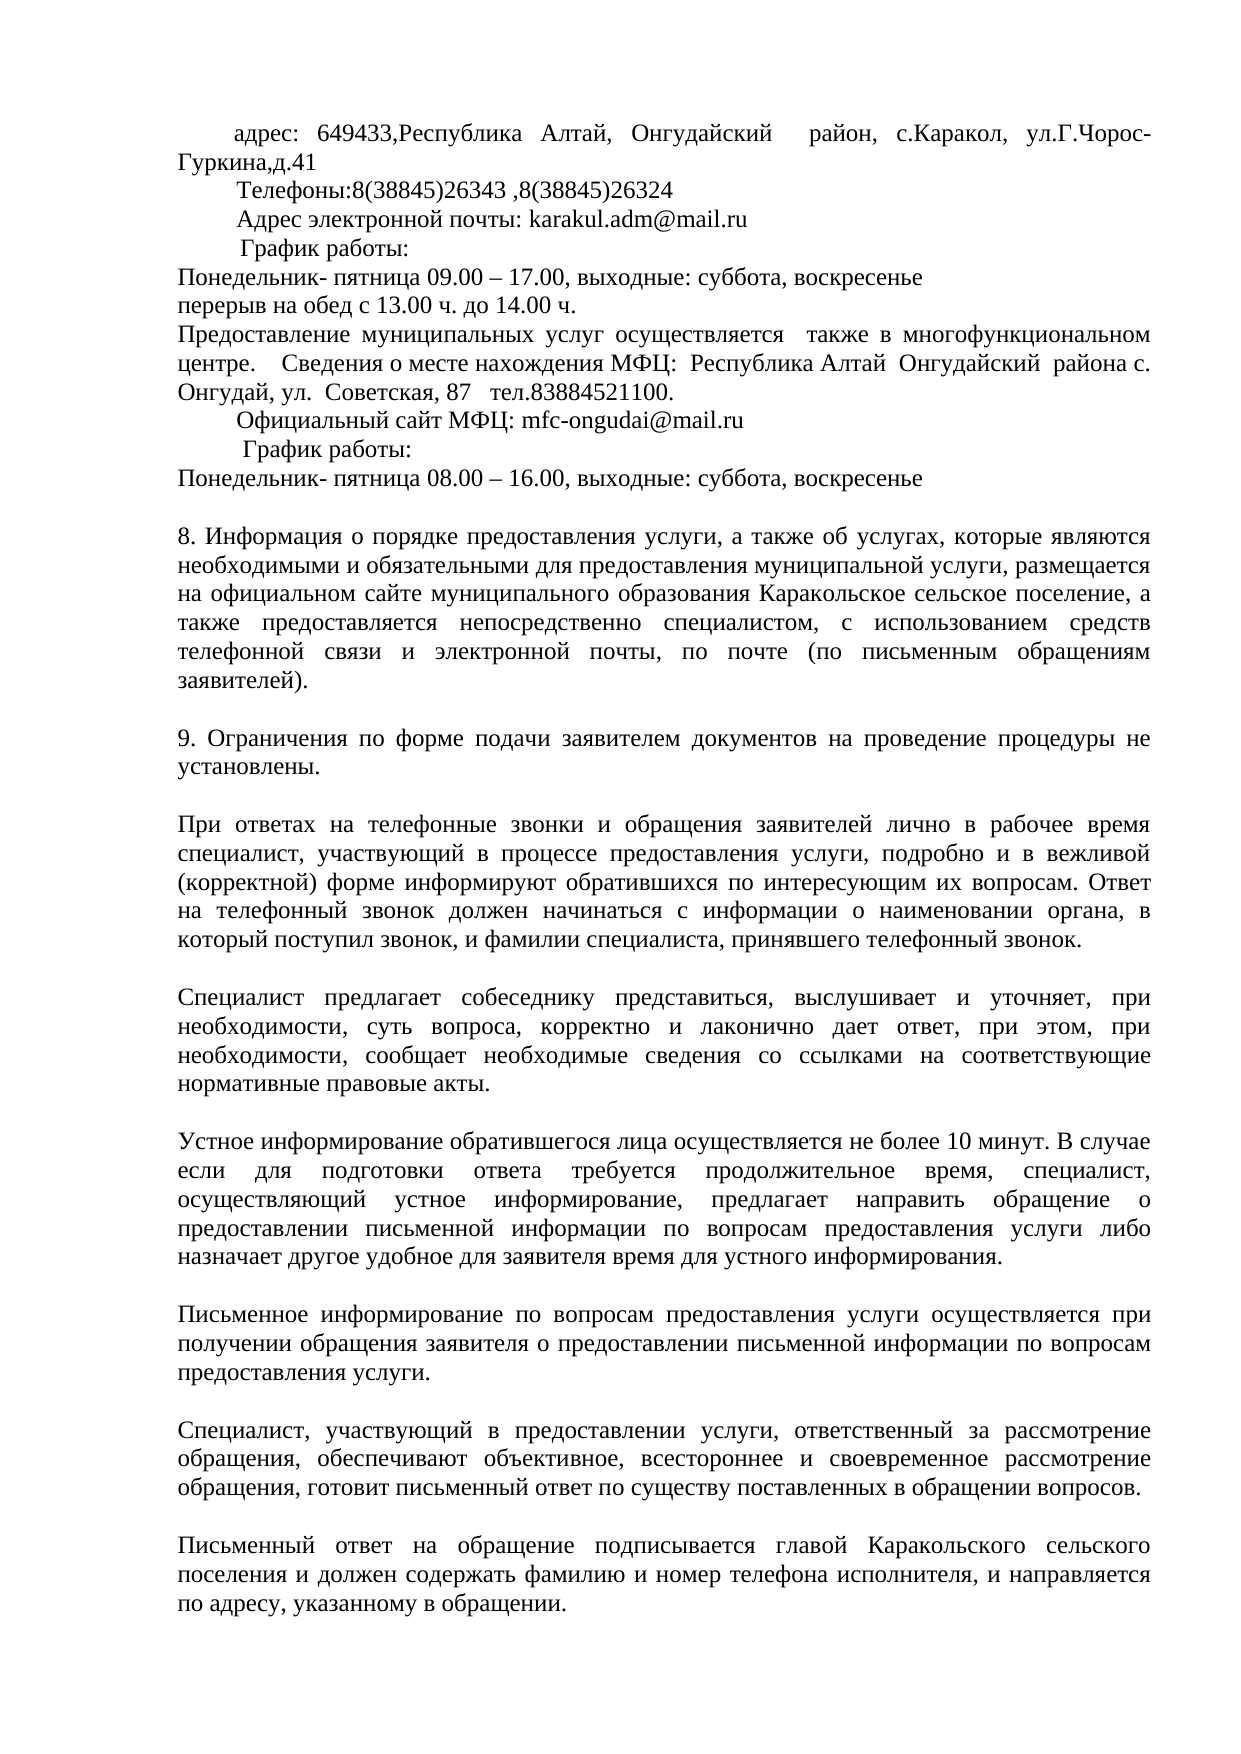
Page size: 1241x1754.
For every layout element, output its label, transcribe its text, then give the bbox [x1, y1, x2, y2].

text Телефоны:8(38845)26343 ,8(38845)26324 [177, 176, 1152, 204]
text Письменный ответ на обращение подписывается главой Каракольского сельского поселения и должен содержать фамилию и номер телефона исполнителя, и направляется по адресу, указанному в обращении. [177, 1530, 1152, 1616]
text Специалист предлагает собеседнику представиться, выслушивает и уточняет, при необходимости, суть вопроса, корректно и лаконично дает ответ, при этом, при необходимости, сообщает необходимые сведения со ссылками на соответствующие нормативные правовые акты. [177, 982, 1152, 1097]
text перерыв на обед с 13.00 ч. до 14.00 ч. [177, 291, 1152, 319]
text Понедельник- пятница 08.00 – 16.00, выходные: суббота, воскресенье [177, 463, 1152, 492]
text 9. Ограничения по форме подачи заявителем документов на проведение процедуры не установлены. [177, 723, 1152, 780]
text При ответах на телефонные звонки и обращения заявителей лично в рабочее время специалист, участвующий в процессе предоставления услуги, подробно и в вежливой (корректной) форме информируют обратившихся по интересующим их вопросам. Ответ на телефонный звонок должен начинаться с информации о наименовании органа, в который поступил звонок, и фамилии специалиста, принявшего телефонный звонок. [177, 809, 1152, 953]
text График работы: [177, 434, 1152, 463]
text Официальный сайт МФЦ: mfc-ongudai@mail.ru [177, 406, 1152, 434]
text График работы: [177, 233, 1152, 262]
text Письменное информирование по вопросам предоставления услуги осуществляется при получении обращения заявителя о предоставлении письменной информации по вопросам предоставления услуги. [177, 1299, 1152, 1386]
text Устное информирование обратившегося лица осуществляется не более 10 минут. В случае если для подготовки ответа требуется продолжительное время, специалист, осуществляющий устное информирование, предлагает направить обращение о предоставлении письменной информации по вопросам предоставления услуги либо назначает другое удобное для заявителя время для устного информирования. [177, 1126, 1152, 1270]
text Понедельник- пятница 09.00 – 17.00, выходные: суббота, воскресенье [177, 262, 1152, 291]
text Специалист, участвующий в предоставлении услуги, ответственный за рассмотрение обращения, обеспечивают объективное, всестороннее и своевременное рассмотрение обращения, готовит письменный ответ по существу поставленных в обращении вопросов. [177, 1415, 1152, 1501]
text Адрес электронной почты: karakul.adm@mail.ru [177, 204, 1152, 233]
text Предоставление муниципальных услуг осуществляется также в многофункциональном центре. Сведения о месте нахождения МФЦ: Республика Алтай Онгудайский района с. Онгудай, ул. Советская, 87 тел.83884521100. [177, 319, 1152, 406]
text 8. Информация о порядке предоставления услуги, а также об услугах, которые являются необходимыми и обязательными для предоставления муниципальной услуги, размещается на официальном сайте муниципального образования Каракольское сельское поселение, а также предоставляется непосредственно специалистом, с использованием средств телефонной связи и электронной почты, по почте (по письменным обращениям заявителей). [177, 521, 1152, 693]
text адрес: 649433,Республика Алтай, Онгудайский район, с.Каракол, ул.Г.Чорос-Гуркина,д.41 [177, 118, 1152, 176]
